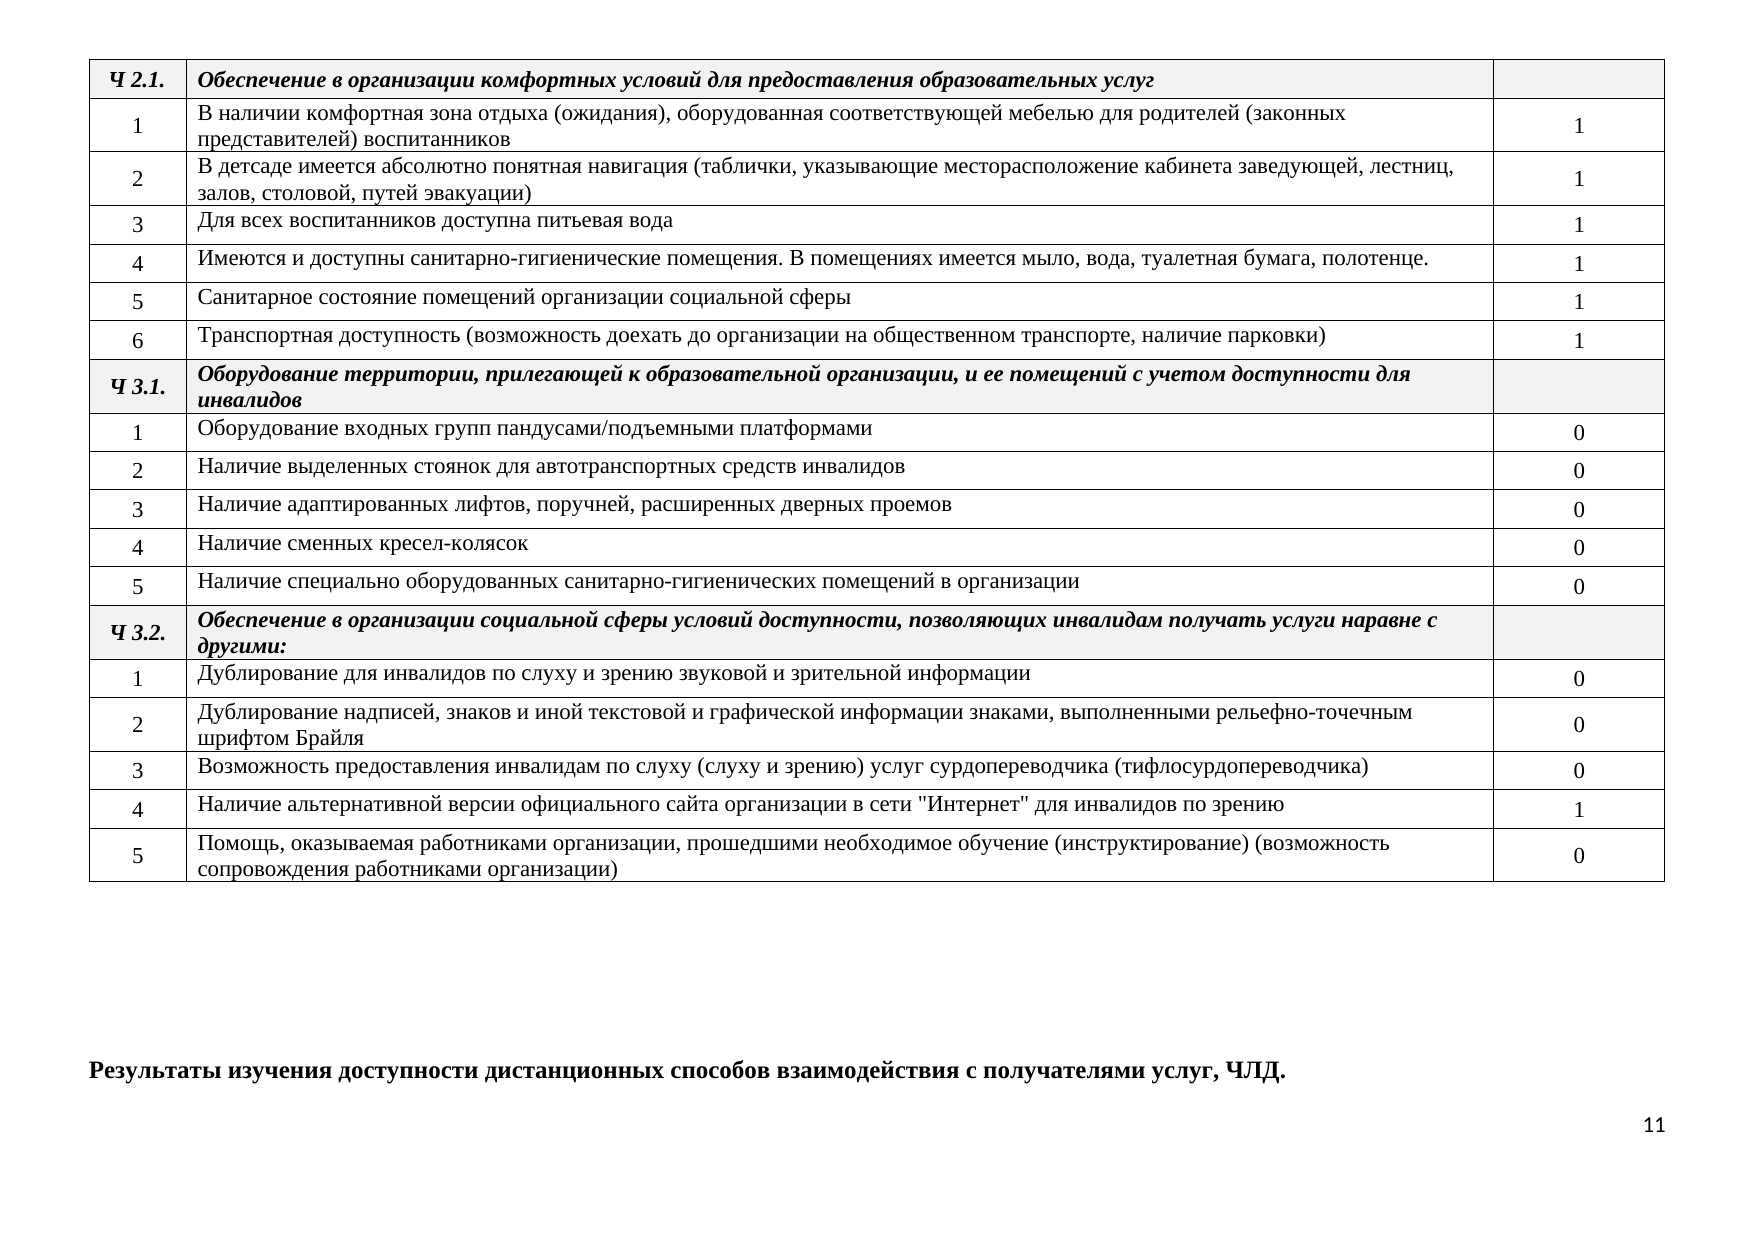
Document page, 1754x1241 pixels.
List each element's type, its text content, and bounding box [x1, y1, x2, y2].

table_cell Дублирование надписей, знаков и иной текстовой и графической информации знаками, выполненными рельефно-точечным шрифтом Брайля [187, 698, 1493, 751]
table_cell Дублирование для инвалидов по слуху и зрению звуковой и зрительной информации [187, 660, 1493, 697]
table_cell 5 [90, 567, 186, 605]
table_cell 0 [1494, 660, 1664, 697]
table_cell 6 [90, 321, 186, 359]
table_cell [1494, 606, 1664, 658]
table_cell 0 [1494, 698, 1664, 751]
table_cell 0 [1494, 490, 1664, 528]
table_cell 1 [1494, 245, 1664, 282]
table_cell Наличие адаптированных лифтов, поручней, расширенных дверных проемов [187, 490, 1493, 528]
table_cell Оборудование входных групп пандусами/подъемными платформами [187, 414, 1493, 451]
table_cell Оборудование территории, прилегающей к образовательной организации, и ее помещений с учетом доступности для инвалидов [187, 360, 1493, 412]
table_cell 1 [1494, 99, 1664, 151]
table_cell В наличии комфортная зона отдыха (ожидания), оборудованная соответствующей мебелью для родителей (законных представителей) воспитанников [187, 99, 1493, 151]
table_cell 5 [90, 283, 186, 320]
table_cell Обеспечение в организации комфортных условий для предоставления образовательных услуг [187, 60, 1493, 97]
table_cell 2 [90, 698, 186, 751]
table_cell 0 [1494, 414, 1664, 451]
table_cell [1494, 360, 1664, 412]
table_cell 1 [1494, 790, 1664, 827]
table_cell Транспортная доступность (возможность доехать до организации на общественном транспорте, наличие парковки) [187, 321, 1493, 359]
table_cell Наличие альтернативной версии официального сайта организации в сети "Интернет" для инвалидов по зрению [187, 790, 1493, 827]
table_cell Имеются и доступны санитарно-гигиенические помещения. В помещениях имеется мыло, вода, туалетная бумага, полотенце. [187, 245, 1493, 282]
table_cell 5 [90, 829, 186, 881]
table_cell Ч 3.2. [90, 606, 186, 658]
table_cell 3 [90, 206, 186, 243]
table_cell Наличие выделенных стоянок для автотранспортных средств инвалидов [187, 452, 1493, 489]
table_cell В детсаде имеется абсолютно понятная навигация (таблички, указывающие месторасположение кабинета заведующей, лестниц, залов, столовой, путей эвакуации) [187, 152, 1493, 205]
table_cell Ч 2.1. [90, 60, 186, 97]
table_cell 3 [90, 752, 186, 789]
table_cell 0 [1494, 452, 1664, 489]
table_cell 0 [1494, 829, 1664, 881]
table_cell Санитарное состояние помещений организации социальной сферы [187, 283, 1493, 320]
table_cell 0 [1494, 567, 1664, 605]
table_cell 1 [1494, 206, 1664, 243]
table_cell Наличие специально оборудованных санитарно-гигиенических помещений в организации [187, 567, 1493, 605]
table_cell 1 [90, 99, 186, 151]
table_cell 0 [1494, 752, 1664, 789]
table_cell 2 [90, 152, 186, 205]
table_cell 1 [1494, 321, 1664, 359]
table_cell Для всех воспитанников доступна питьевая вода [187, 206, 1493, 243]
table_cell 4 [90, 529, 186, 566]
table_cell [1494, 60, 1664, 97]
table_cell 4 [90, 790, 186, 827]
table_cell 1 [90, 414, 186, 451]
table_cell 3 [90, 490, 186, 528]
table_cell 0 [1494, 529, 1664, 566]
table_cell 1 [90, 660, 186, 697]
table_cell Обеспечение в организации социальной сферы условий доступности, позволяющих инвалидам получать услуги наравне с другими: [187, 606, 1493, 658]
table_cell Ч 3.1. [90, 360, 186, 412]
table_cell Возможность предоставления инвалидам по слуху (слуху и зрению) услуг сурдопереводчика (тифлосурдопереводчика) [187, 752, 1493, 789]
table_cell 1 [1494, 283, 1664, 320]
table_cell 2 [90, 452, 186, 489]
table_cell Помощь, оказываемая работниками организации, прошедшими необходимое обучение (инструктирование) (возможность сопровождения работниками организации) [187, 829, 1493, 881]
text Результаты изучения доступности дистанционных способов взаимодействия с получателями услуг, ЧЛД. [89, 1055, 1665, 1083]
table_cell 1 [1494, 152, 1664, 205]
table_cell 4 [90, 245, 186, 282]
table_cell Наличие сменных кресел-колясок [187, 529, 1493, 566]
